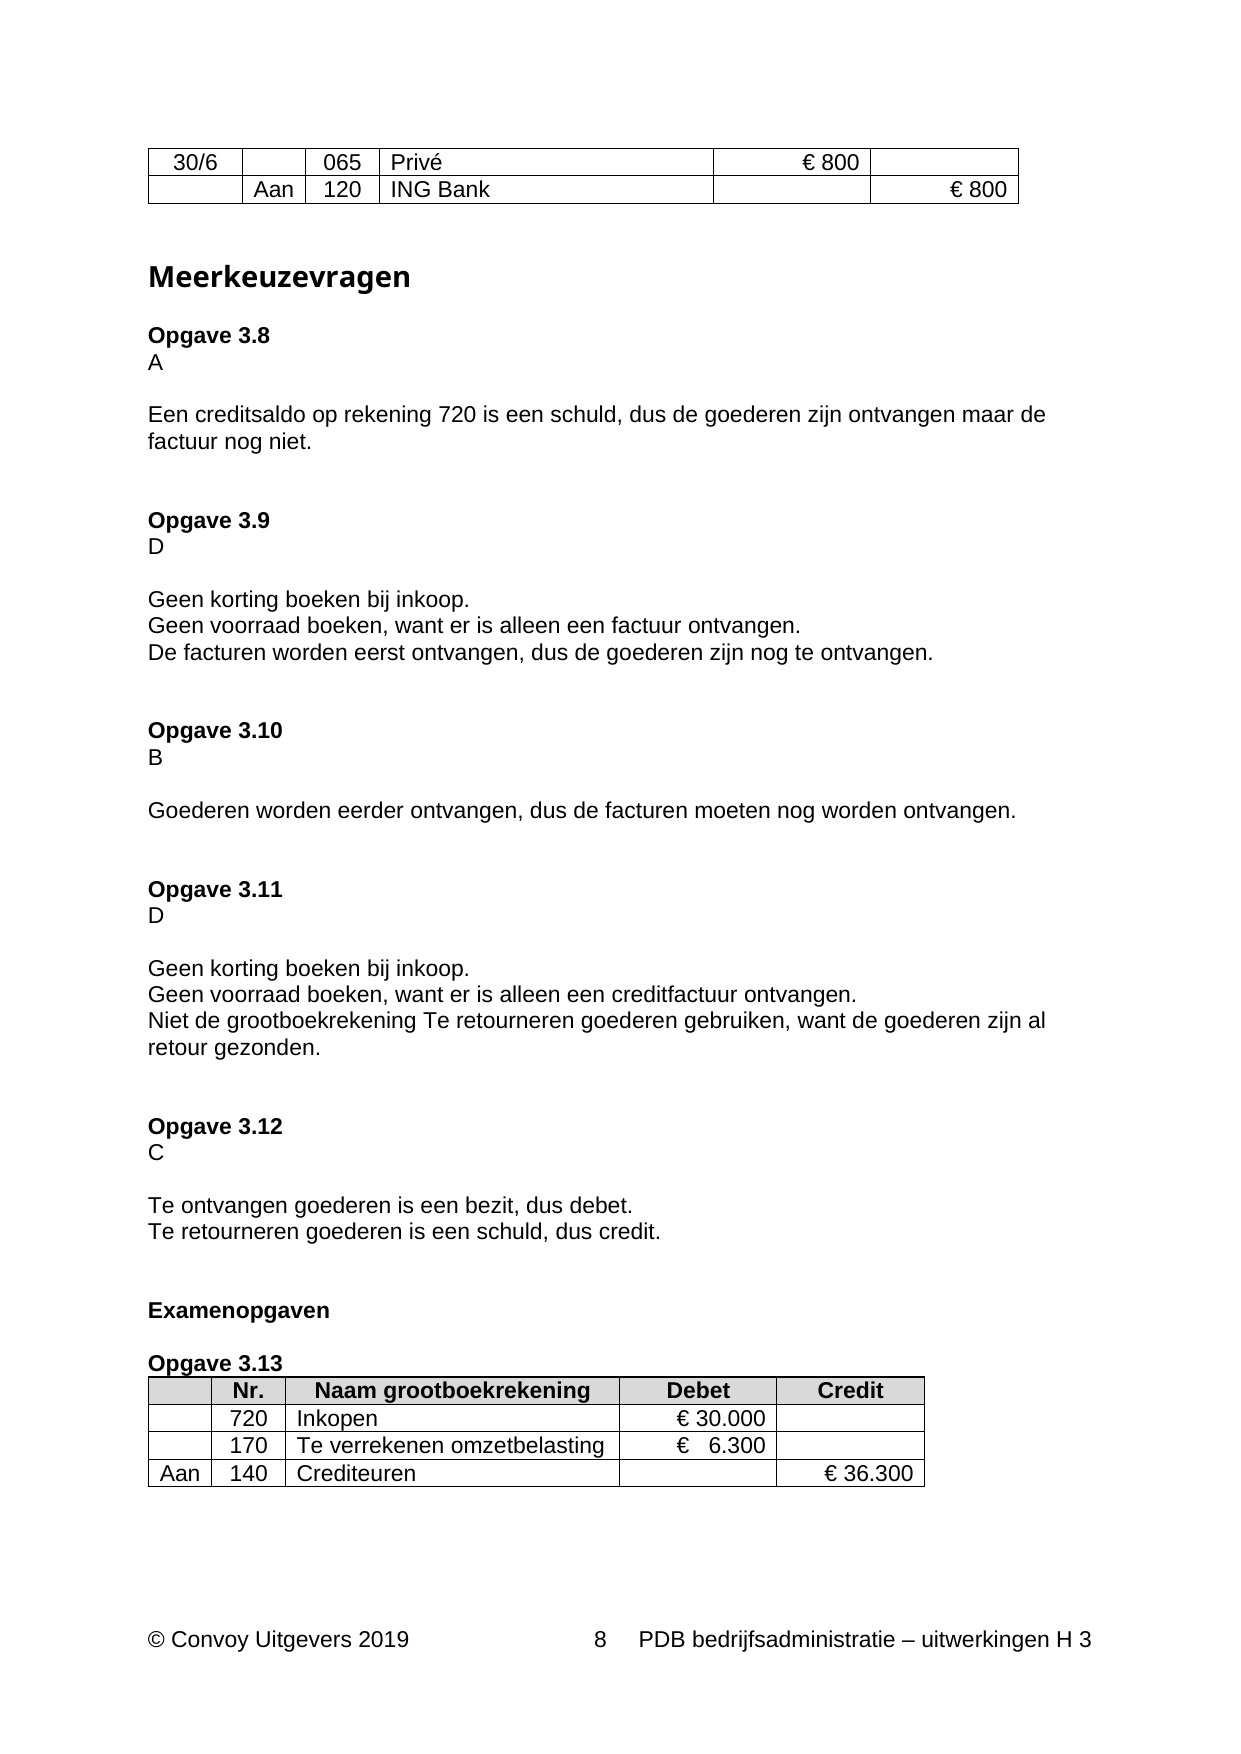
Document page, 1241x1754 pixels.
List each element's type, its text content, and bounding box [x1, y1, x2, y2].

table_cell Inkopen [286, 1405, 619, 1431]
text B [148, 744, 1093, 770]
table_cell Te verrekenen omzetbelasting [286, 1432, 619, 1458]
table_cell [777, 1432, 924, 1458]
table_cell [714, 176, 870, 202]
table_header € 800 [714, 149, 870, 175]
text Niet de grootboekrekening Te retourneren goederen gebruiken, want de goederen zijn al retour gezonden. [148, 1007, 1093, 1060]
list Examenopgaven [148, 1297, 1093, 1324]
table_header 30/6 [149, 149, 242, 175]
table_cell Crediteuren [286, 1460, 619, 1486]
text Te ontvangen goederen is een bezit, dus debet. [148, 1192, 1093, 1218]
list Opgave 3.13 [148, 1350, 1093, 1376]
text C [148, 1139, 1093, 1166]
text Geen voorraad boeken, want er is alleen een creditfactuur ontvangen. [148, 981, 1093, 1007]
table_cell [149, 176, 242, 202]
table_cell € 800 [871, 176, 1018, 202]
table_cell [620, 1460, 776, 1486]
text Een creditsaldo op rekening 720 is een schuld, dus de goederen zijn ontvangen maar de factuur nog niet. [148, 401, 1093, 454]
table_cell € 6.300 [620, 1432, 776, 1458]
text Meerkeuzevragen [148, 256, 1093, 296]
table_header 065 [306, 149, 379, 175]
text A [148, 348, 1093, 375]
table_cell [149, 1432, 211, 1458]
table_cell [149, 1405, 211, 1431]
table_header Privé [380, 149, 713, 175]
table_cell 170 [212, 1432, 285, 1458]
table_header [149, 1378, 211, 1404]
table_header [243, 149, 305, 175]
table_header Naam grootboekrekening [286, 1378, 619, 1404]
text D [148, 902, 1093, 928]
table_header Credit [777, 1378, 924, 1404]
text Opgave 3.11 [148, 876, 1093, 902]
table_cell Aan [149, 1460, 211, 1486]
table_cell 720 [212, 1405, 285, 1431]
text De facturen worden eerst ontvangen, dus de goederen zijn nog te ontvangen. [148, 638, 1093, 665]
table_cell ING Bank [380, 176, 713, 202]
table_cell 120 [306, 176, 379, 202]
text Goederen worden eerder ontvangen, dus de facturen moeten nog worden ontvangen. [148, 797, 1093, 823]
table_cell € 30.000 [620, 1405, 776, 1431]
text D [148, 533, 1093, 559]
table_header Debet [620, 1378, 776, 1404]
text Opgave 3.12 [148, 1113, 1093, 1139]
text Geen korting boeken bij inkoop. [148, 586, 1093, 612]
table_header [871, 149, 1018, 175]
table_cell € 36.300 [777, 1460, 924, 1486]
text Opgave 3.9 [148, 507, 1093, 533]
table_cell Aan [243, 176, 305, 202]
text Geen korting boeken bij inkoop. [148, 955, 1093, 981]
table_cell [777, 1405, 924, 1431]
text Te retourneren goederen is een schuld, dus credit. [148, 1218, 1093, 1244]
text Opgave 3.8 [148, 322, 1093, 348]
text Opgave 3.10 [148, 717, 1093, 744]
table_cell 140 [212, 1460, 285, 1486]
text Geen voorraad boeken, want er is alleen een factuur ontvangen. [148, 612, 1093, 638]
table_header Nr. [212, 1378, 285, 1404]
